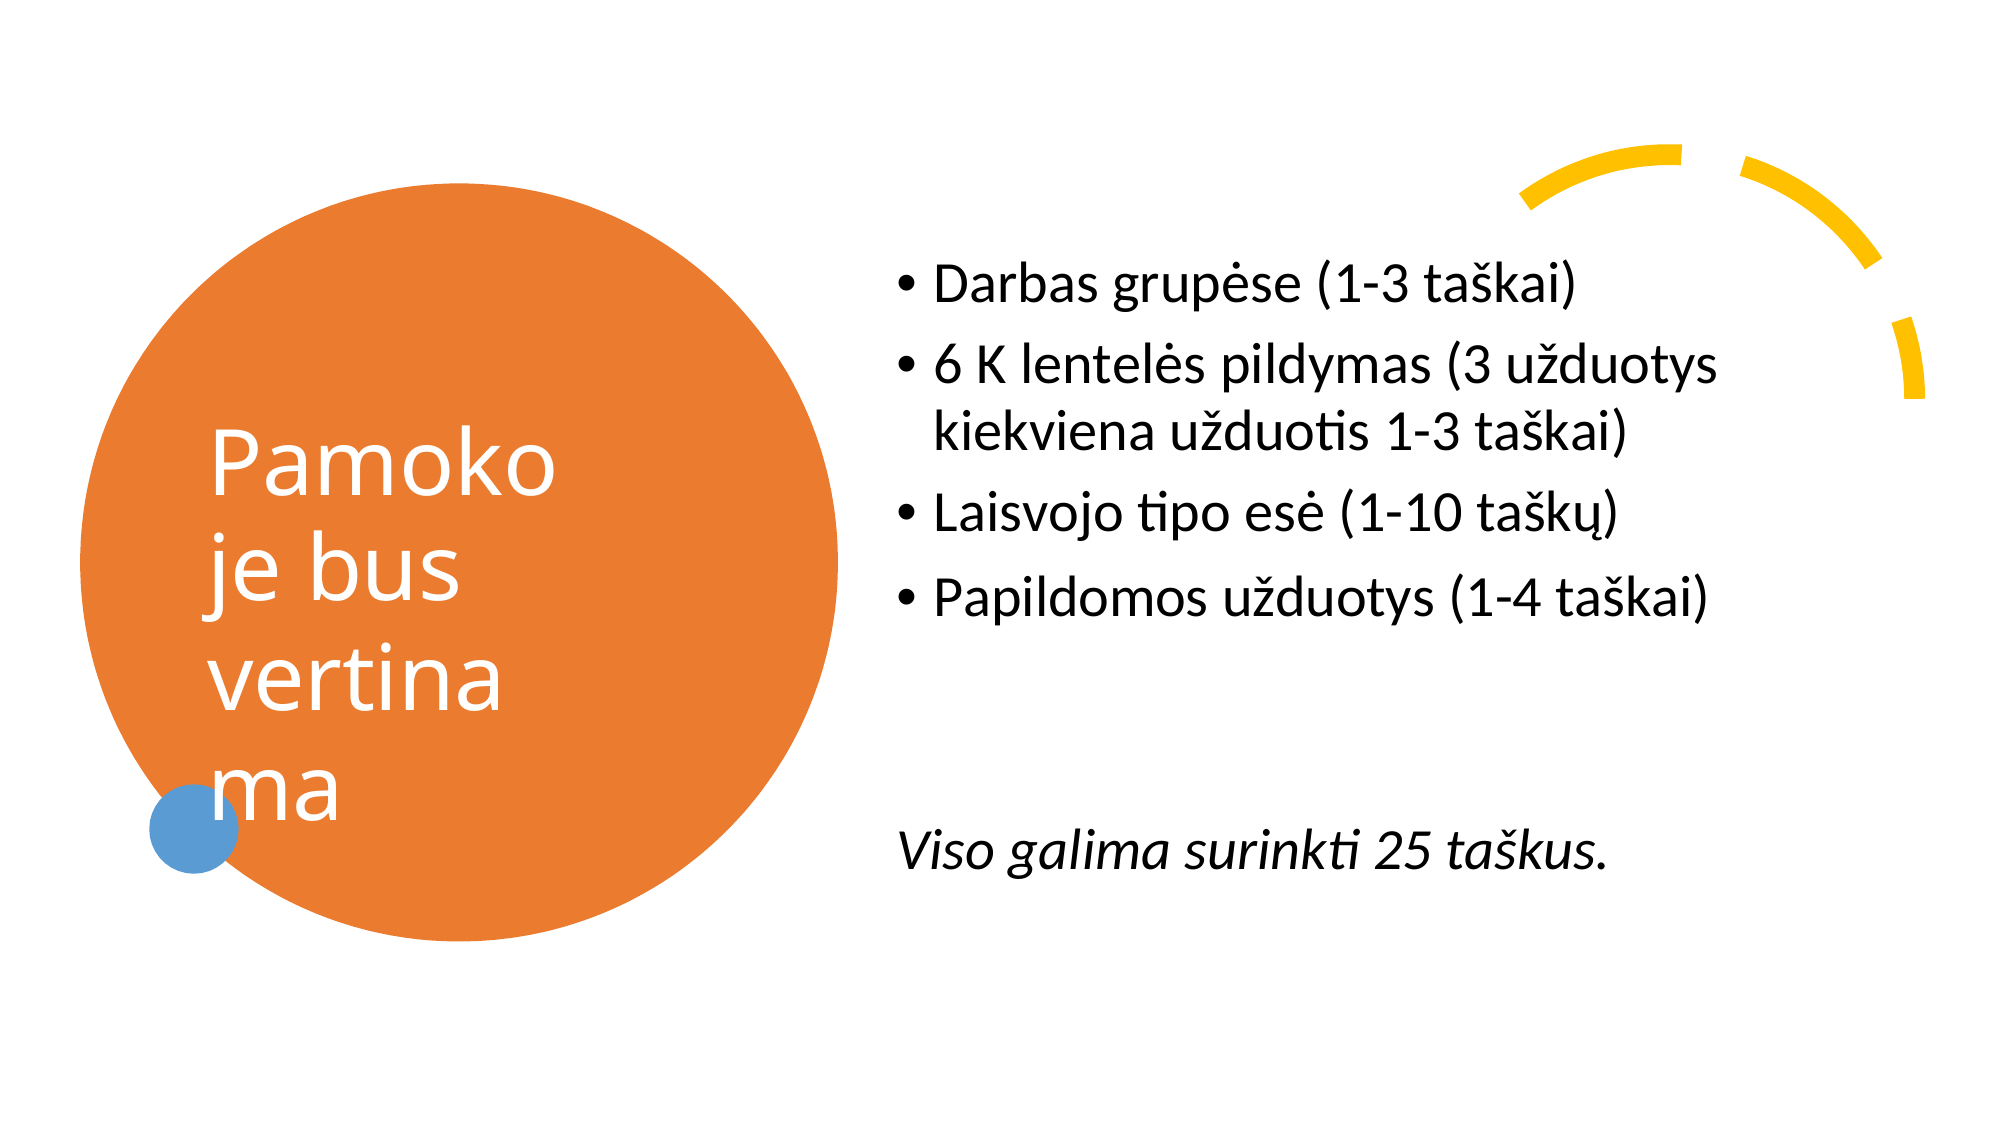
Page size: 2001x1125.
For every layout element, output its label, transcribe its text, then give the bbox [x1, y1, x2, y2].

list Papildomos užduotys (1-4 taškai) [896, 559, 2000, 631]
list 6 K lentelės pildymas (3 užduotys [896, 330, 2000, 397]
list Laisvojo tipo esė (1-10 taškų) [896, 475, 2000, 546]
text Viso galima surinkti 25 taškus. [896, 812, 2000, 884]
text kiekviena užduotis 1-3 taškai) [933, 397, 2000, 463]
list Darbas grupėse (1-3 taškai) [896, 246, 2000, 317]
